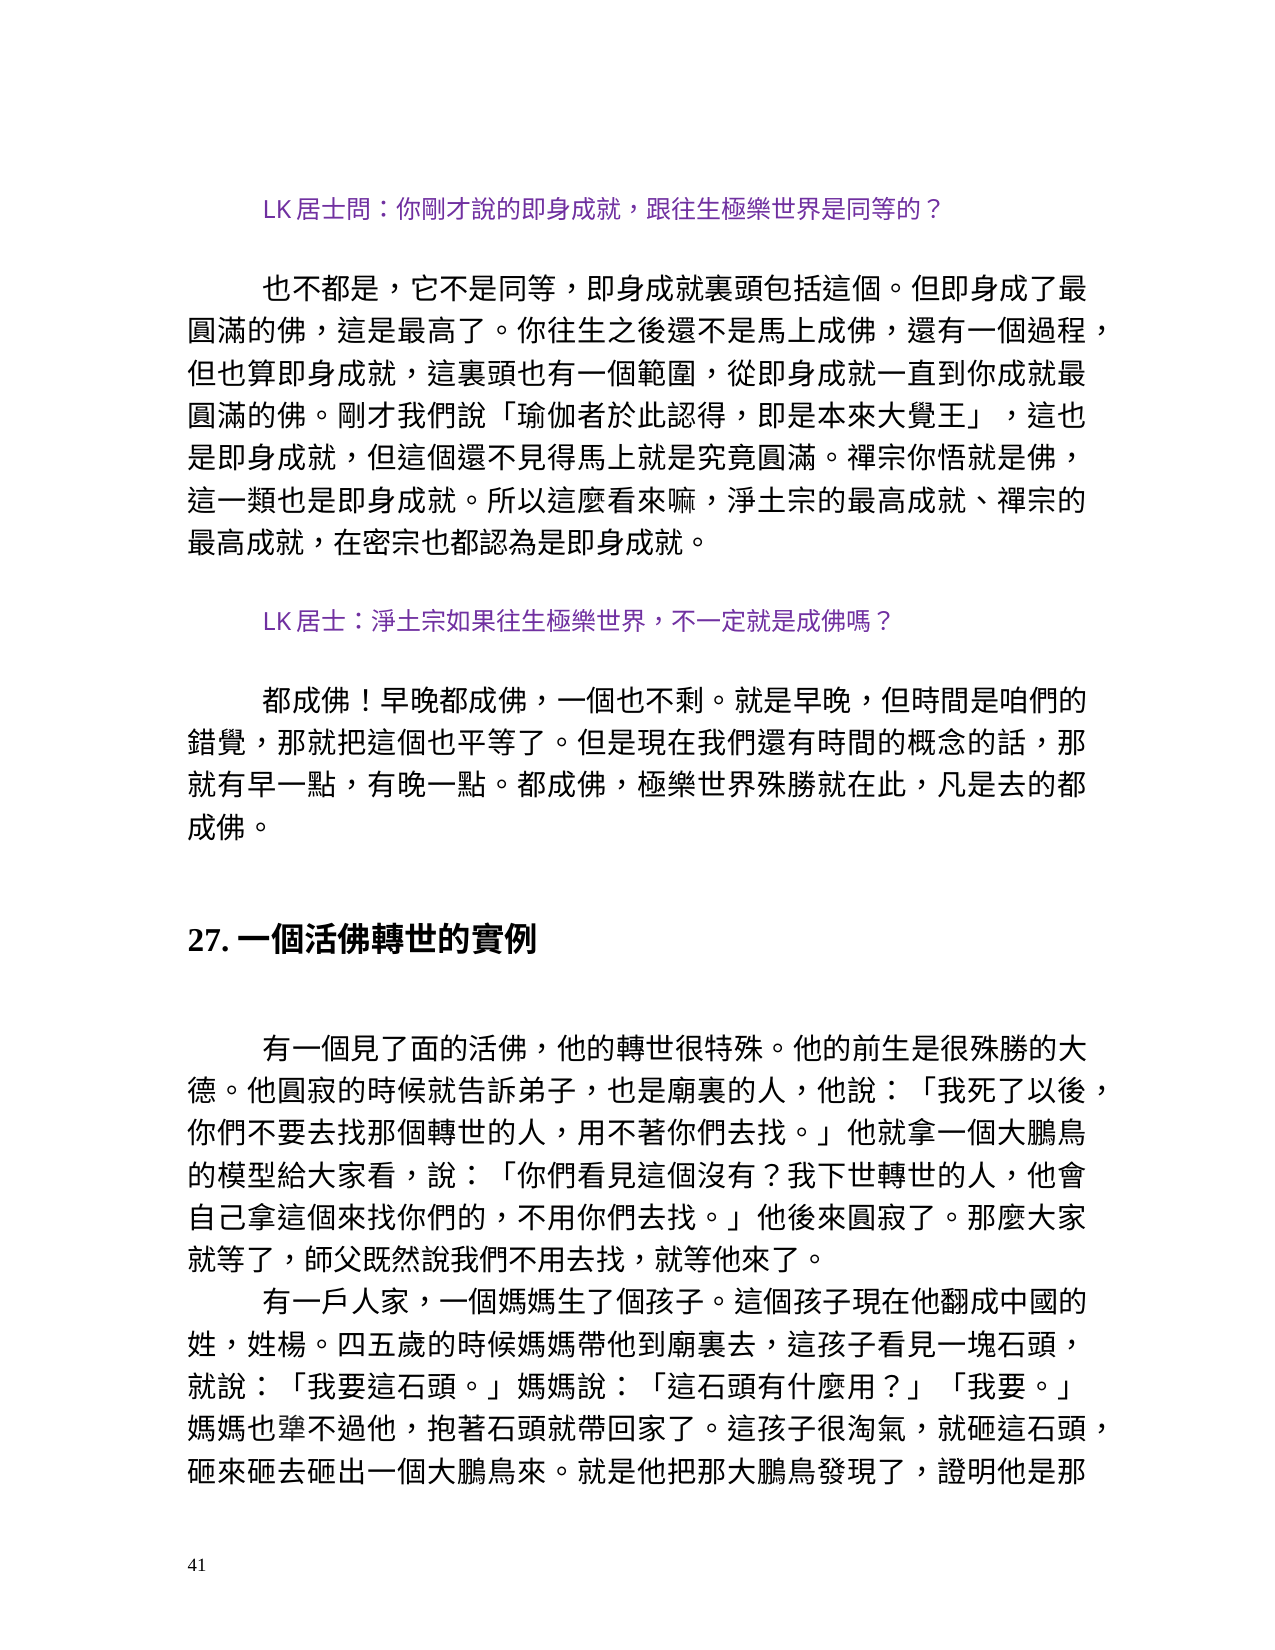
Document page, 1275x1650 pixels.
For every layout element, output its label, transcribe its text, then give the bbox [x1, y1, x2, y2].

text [187, 1279, 1087, 1490]
text 有一個見了面的活佛，他的轉世很特殊。他的前生是很殊勝的大德。他圓寂的時候就告訴弟子，也是廟裏的人，他說：「我死了以後，你們不要去找那個轉世的人，用不著你們去找。」他就拿一個大鵬鳥的模型給大家看，說：「你們看見這個沒有？我下世轉世的人，他會自己拿這個來找你們的，不用你們去找。」他後來圓寂了。那麼大家就等了，師父既然說我們不用去找，就等他來了。 [187, 1025, 1087, 1279]
subtitle 一個活佛轉世的實例 [187, 913, 1087, 961]
text LK居士問：你剛才說的即身成就，跟往生極樂世界是同等的？ [187, 190, 1087, 226]
text LK居士：淨土宗如果往生極樂世界，不一定就是成佛嗎？ [187, 601, 1087, 638]
text 都成佛！早晚都成佛，一個也不剩。就是早晚，但時間是咱們的錯覺，那就把這個也平等了。但是現在我們還有時間的概念的話，那就有早一點，有晚一點。都成佛，極樂世界殊勝就在此，凡是去的都成佛。 [187, 677, 1087, 846]
text 也不都是，它不是同等，即身成就裏頭包括這個。但即身成了最圓滿的佛，這是最高了。你往生之後還不是馬上成佛，還有一個過程，但也算即身成就，這裏頭也有一個範圍，從即身成就一直到你成就最圓滿的佛。剛才我們說「瑜伽者於此認得，即是本來大覺王」，這也是即身成就，但這個還不見得馬上就是究竟圓滿。禪宗你悟就是佛，這一類也是即身成就。所以這麼看來嘛，淨土宗的最高成就、禪宗的最高成就，在密宗也都認為是即身成就。 [187, 266, 1087, 562]
